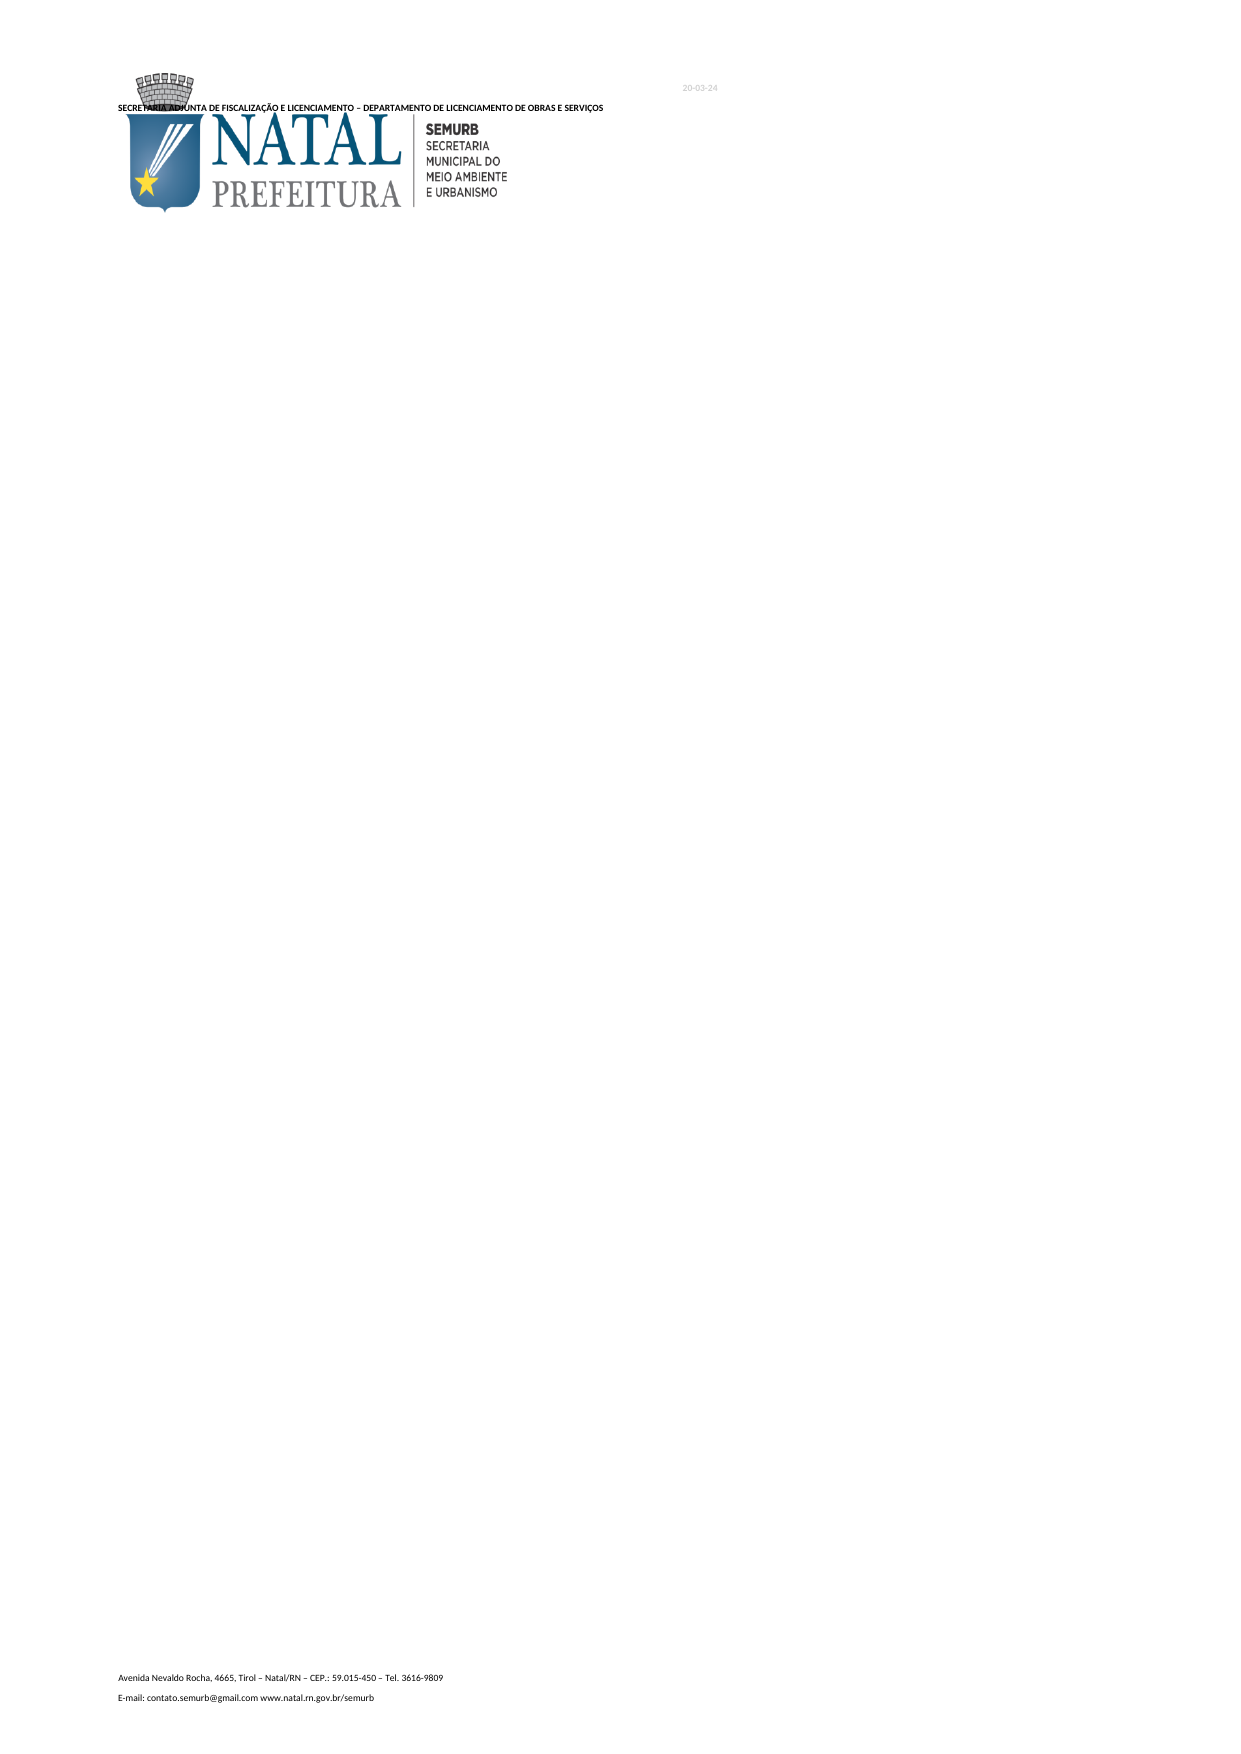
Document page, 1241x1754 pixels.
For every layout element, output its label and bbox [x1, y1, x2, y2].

picture [125, 73, 507, 214]
